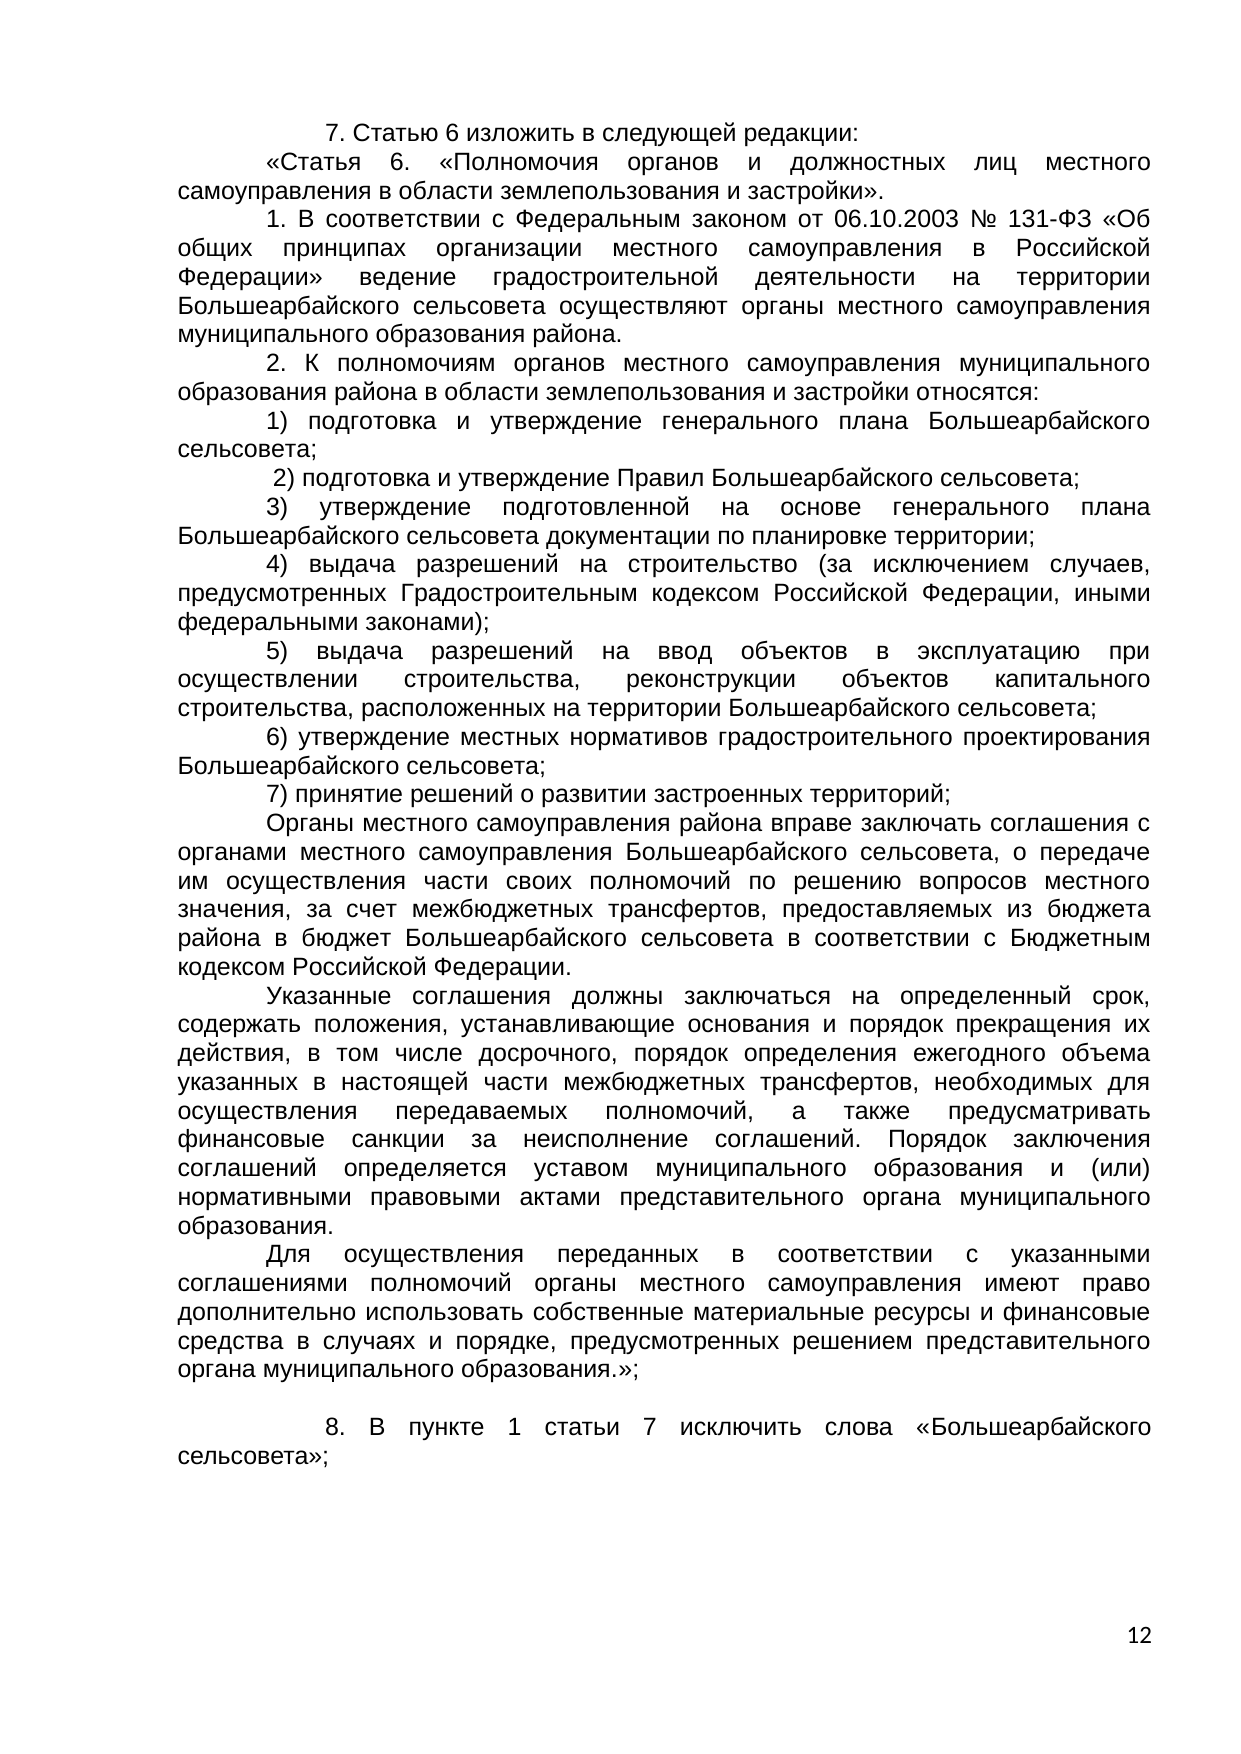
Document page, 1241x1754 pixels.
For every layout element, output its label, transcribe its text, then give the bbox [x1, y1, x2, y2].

text 6) утверждение местных нормативов градостроительного проектирования Большеарбайского сельсовета; [177, 722, 1152, 779]
text 2. К полномочиям органов местного самоуправления муниципального образования района в области землепользования и застройки относятся: [177, 348, 1152, 406]
text 2) подготовка и утверждение Правил Большеарбайского сельсовета; [177, 463, 1152, 492]
subtitle 8. В пункте 1 статьи 7 исключить слова «Большеарбайского сельсовета»; [177, 1412, 1152, 1469]
text Указанные соглашения должны заключаться на определенный срок, содержать положения, устанавливающие основания и порядок прекращения их действия, в том числе досрочного, порядок определения ежегодного объема указанных в настоящей части межбюджетных трансфертов, необходимых для осуществления передаваемых полномочий, а также предусматривать финансовые санкции за неисполнение соглашений. Порядок заключения соглашений определяется уставом муниципального образования и (или) нормативными правовыми актами представительного органа муниципального образования. [177, 981, 1152, 1239]
text 1. В соответствии с Федеральным законом от 06.10.2003 № 131-ФЗ «Об общих принципах организации местного самоуправления в Российской Федерации» ведение градостроительной деятельности на территории Большеарбайского сельсовета осуществляют органы местного самоуправления муниципального образования района. [177, 204, 1152, 348]
subtitle 7. Статью 6 изложить в следующей редакции: [177, 118, 1152, 147]
text 1) подготовка и утверждение генерального плана Большеарбайского сельсовета; [177, 406, 1152, 463]
text 5) выдача разрешений на ввод объектов в эксплуатацию при осуществлении строительства, реконструкции объектов капитального строительства, расположенных на территории Большеарбайского сельсовета; [177, 636, 1152, 722]
text 3) утверждение подготовленной на основе генерального плана Большеарбайского сельсовета документации по планировке территории; [177, 492, 1152, 549]
text Для осуществления переданных в соответствии с указанными соглашениями полномочий органы местного самоуправления имеют право дополнительно использовать собственные материальные ресурсы и финансовые средства в случаях и порядке, предусмотренных решением представительного органа муниципального образования.»; [177, 1239, 1152, 1383]
text Органы местного самоуправления района вправе заключать соглашения с органами местного самоуправления Большеарбайского сельсовета, о передаче им осуществления части своих полномочий по решению вопросов местного значения, за счет межбюджетных трансфертов, предоставляемых из бюджета района в бюджет Большеарбайского сельсовета в соответствии с Бюджетным кодексом Российской Федерации. [177, 808, 1152, 981]
text 7) принятие решений о развитии застроенных территорий; [177, 779, 1152, 808]
text 4) выдача разрешений на строительство (за исключением случаев, предусмотренных Градостроительным кодексом Российской Федерации, иными федеральными законами); [177, 549, 1152, 636]
text «Статья 6. «Полномочия органов и должностных лиц местного самоуправления в области землепользования и застройки». [177, 147, 1152, 204]
